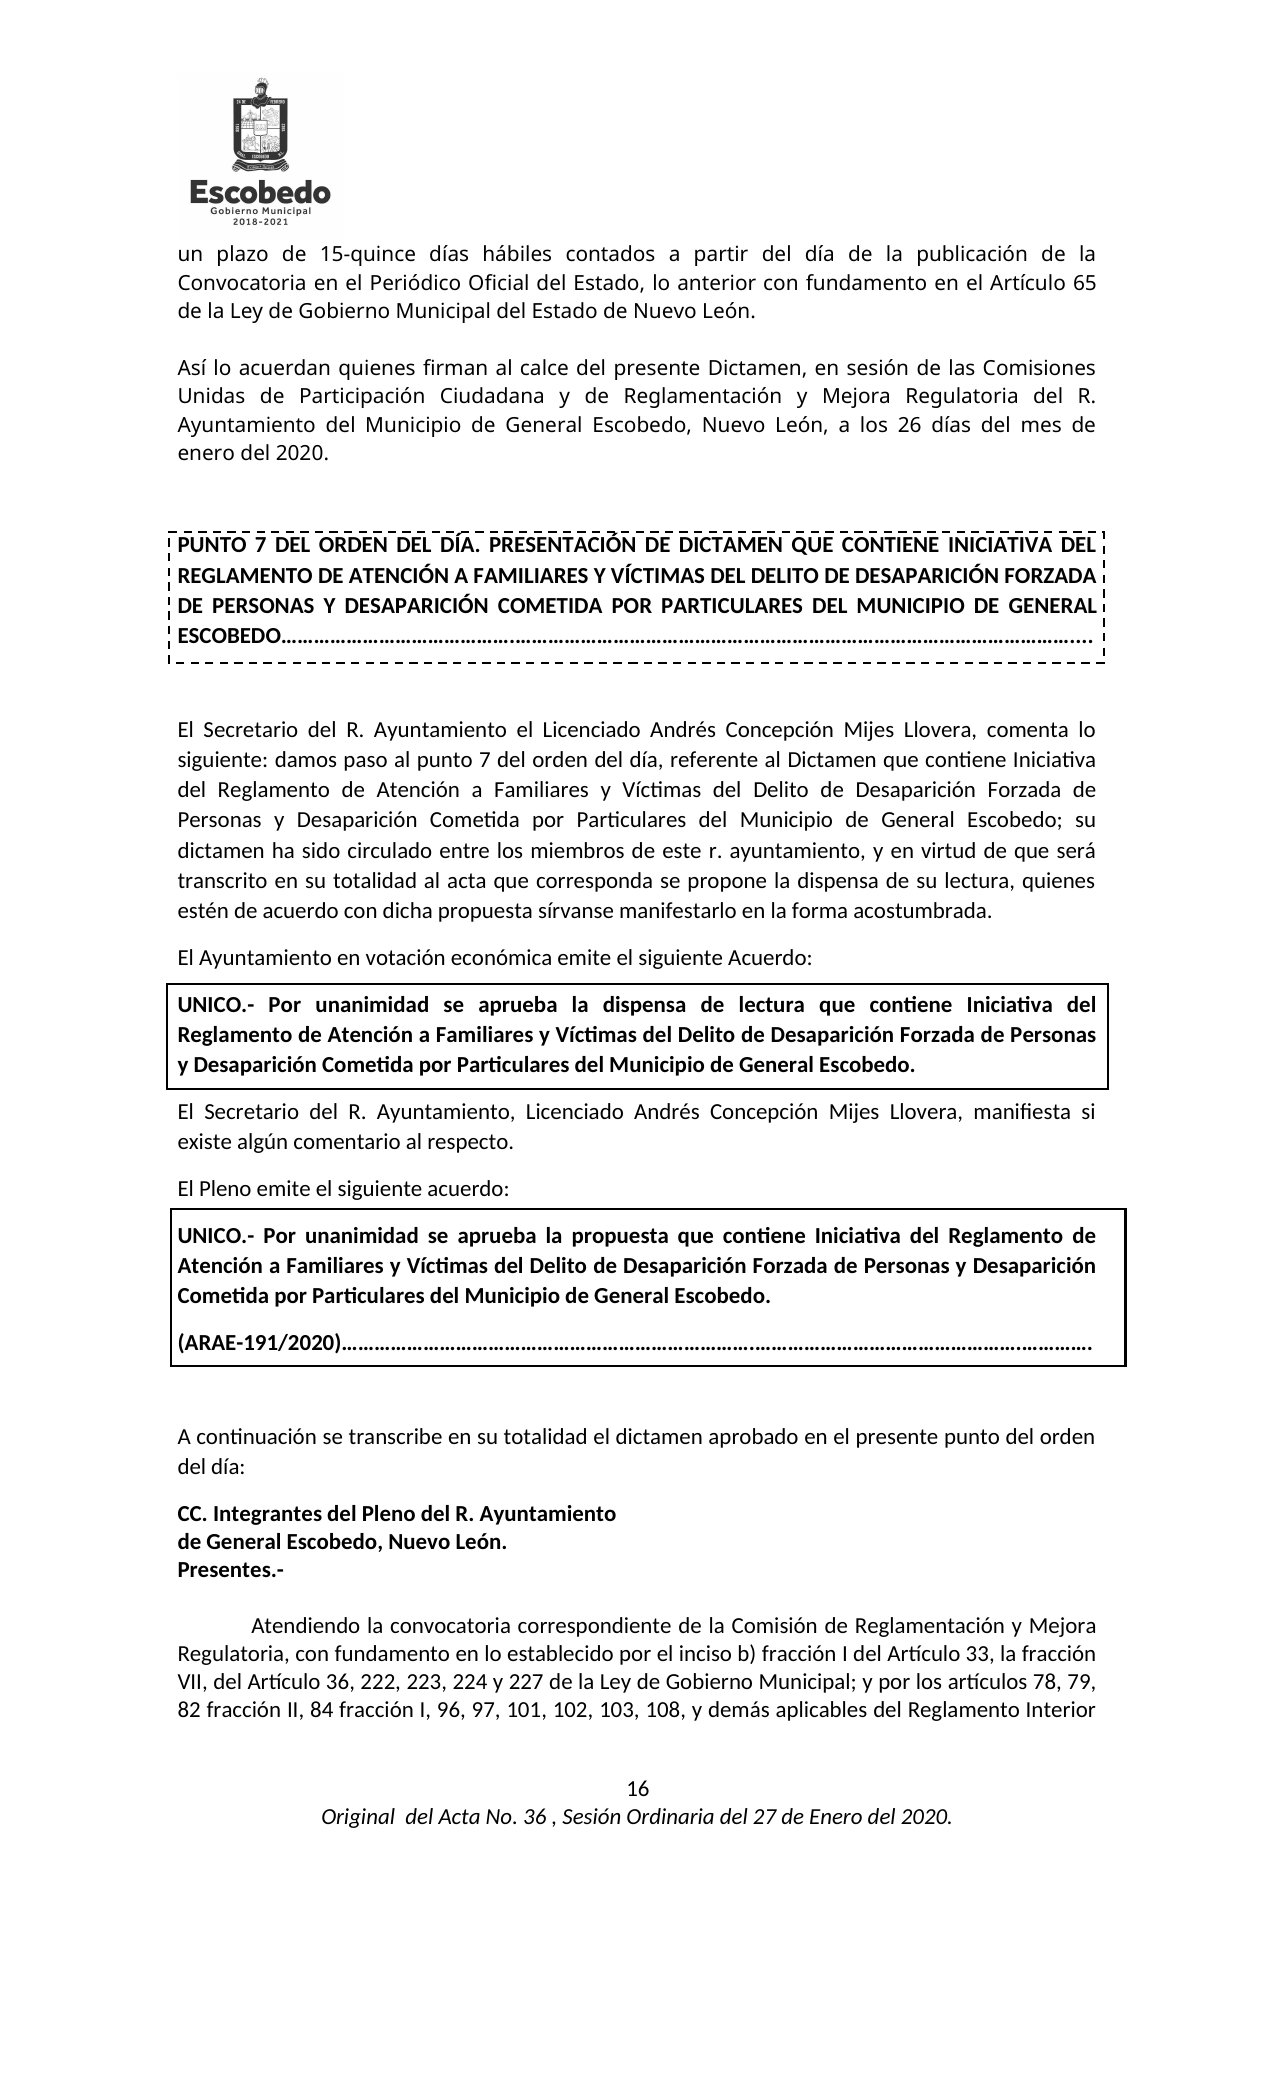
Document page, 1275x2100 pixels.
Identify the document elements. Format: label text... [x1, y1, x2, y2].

picture [177, 73, 343, 240]
text CC. Integrantes del Pleno del R. Ayuntamiento [177, 1499, 1098, 1527]
text El Pleno emite el siguiente acuerdo: [177, 1174, 1098, 1202]
text (ARAE-191/2020)………………………………………………………………….………………………………………….…………. [177, 1328, 1098, 1356]
text El Secretario del R. Ayuntamiento, Licenciado Andrés Concepción Mijes Llovera, manifiesta si existe algún comentario al respecto. [177, 1097, 1098, 1155]
text de General Escobedo, Nuevo León. [177, 1527, 1098, 1555]
text El Secretario del R. Ayuntamiento el Licenciado Andrés Concepción Mijes Llovera, comenta lo siguiente: damos paso al punto 7 del orden del día, referente al Dictamen que contiene Iniciativa del Reglamento de Atención a Familiares y Víctimas del Delito de Desaparición Forzada de Personas y Desaparición Cometida por Particulares del Municipio de General Escobedo; su dictamen ha sido circulado entre los miembros de este r. ayuntamiento, y en virtud de que será transcrito en su totalidad al acta que corresponda se propone la dispensa de su lectura, quienes estén de acuerdo con dicha propuesta sírvanse manifestarlo en la forma acostumbrada. [177, 715, 1098, 924]
text El Ayuntamiento en votación económica emite el siguiente Acuerdo: [177, 943, 1098, 971]
text UNICO.- Por unanimidad se aprueba la dispensa de lectura que contiene Iniciativa del Reglamento de Atención a Familiares y Víctimas del Delito de Desaparición Forzada de Personas y Desaparición Cometida por Particulares del Municipio de General Escobedo. [177, 990, 1098, 1078]
text UNICO.- Por unanimidad se aprueba la propuesta que contiene Iniciativa del Reglamento de Atención a Familiares y Víctimas del Delito de Desaparición Forzada de Personas y Desaparición Cometida por Particulares del Municipio de General Escobedo. [177, 1221, 1098, 1309]
text Así lo acuerdan quienes firman al calce del presente Dictamen, en sesión de las Comisiones Unidas de Participación Ciudadana y de Reglamentación y Mejora Regulatoria del R. Ayuntamiento del Municipio de General Escobedo, Nuevo León, a los 26 días del mes de enero del 2020. [177, 353, 1098, 467]
text Presentes.- [177, 1555, 1098, 1583]
text A continuación se transcribe en su totalidad el dictamen aprobado en el presente punto del orden del día: [177, 1422, 1098, 1480]
text PUNTO 7 DEL ORDEN DEL DÍA. PRESENTACIÓN DE DICTAMEN QUE CONTIENE INICIATIVA DEL REGLAMENTO DE ATENCIÓN A FAMILIARES Y VÍCTIMAS DEL DELITO DE DESAPARICIÓN FORZADA DE PERSONAS Y DESAPARICIÓN COMETIDA POR PARTICULARES DEL MUNICIPIO DE GENERAL ESCOBEDO…………………………………….………………………………………………………………………………………….... [177, 531, 1098, 649]
